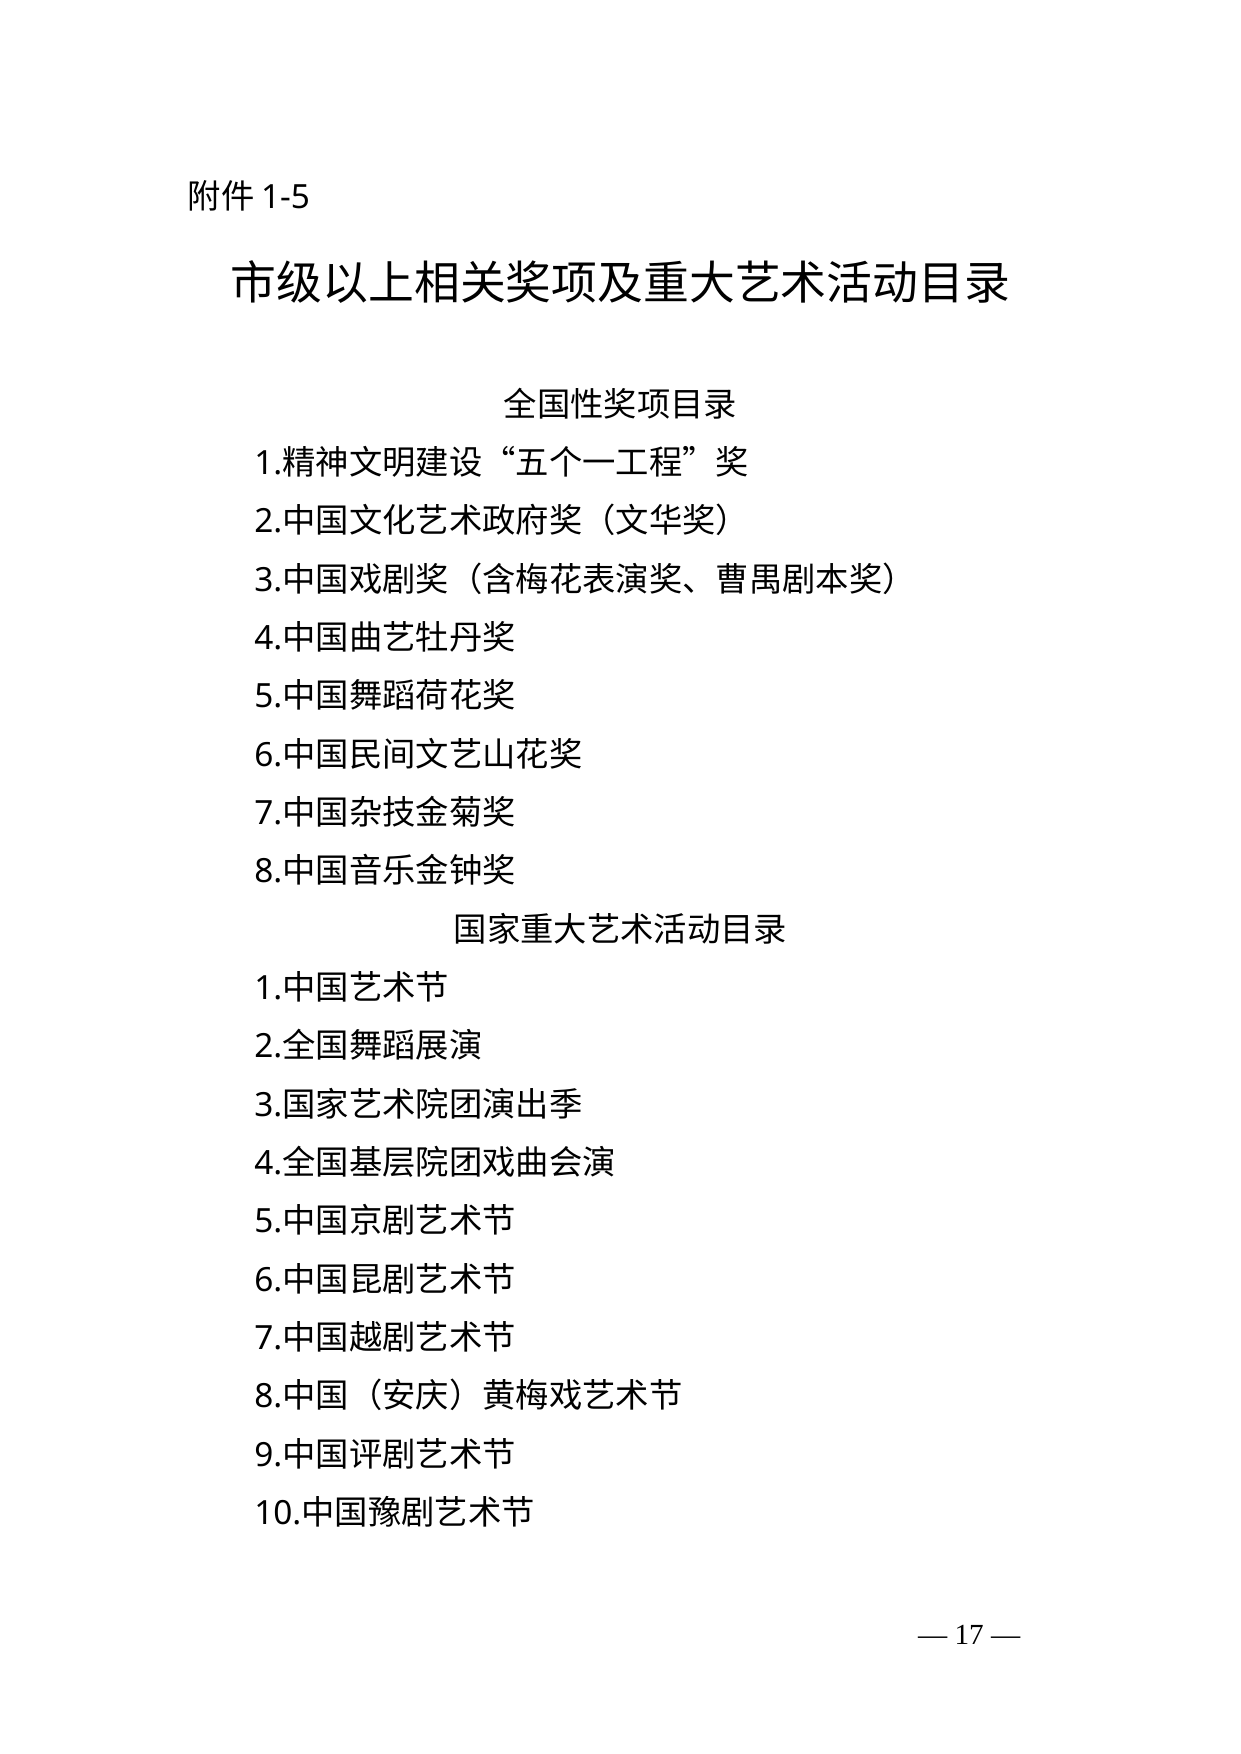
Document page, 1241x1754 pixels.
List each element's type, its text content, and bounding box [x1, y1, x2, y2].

text 1.中国艺术节 [187, 953, 1053, 1011]
text 4.全国基层院团戏曲会演 [187, 1128, 1053, 1186]
text 7.中国杂技金菊奖 [187, 778, 1053, 836]
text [187, 162, 1053, 220]
text 6.中国民间文艺山花奖 [187, 719, 1053, 778]
text 10.中国豫剧艺术节 [187, 1478, 1053, 1536]
text 5.中国舞蹈荷花奖 [187, 661, 1053, 719]
text 2.全国舞蹈展演 [187, 1011, 1053, 1069]
text 市级以上相关奖项及重大艺术活动目录 [187, 253, 1053, 311]
text 6.中国昆剧艺术节 [187, 1244, 1053, 1303]
text 8.中国（安庆）黄梅戏艺术节 [187, 1361, 1053, 1419]
text 2.中国文化艺术政府奖（文华奖） [187, 486, 1053, 544]
text 全国性奖项目录 [187, 369, 1053, 428]
text 8.中国音乐金钟奖 [187, 836, 1053, 894]
text 3.中国戏剧奖（含梅花表演奖、曹禺剧本奖） [187, 544, 1053, 603]
text 7.中国越剧艺术节 [187, 1303, 1053, 1361]
text 1.精神文明建设“五个一工程”奖 [187, 428, 1053, 486]
text 国家重大艺术活动目录 [187, 894, 1053, 953]
text 9.中国评剧艺术节 [187, 1419, 1053, 1478]
text 4.中国曲艺牡丹奖 [187, 603, 1053, 661]
text 5.中国京剧艺术节 [187, 1186, 1053, 1244]
text 3.国家艺术院团演出季 [187, 1069, 1053, 1128]
